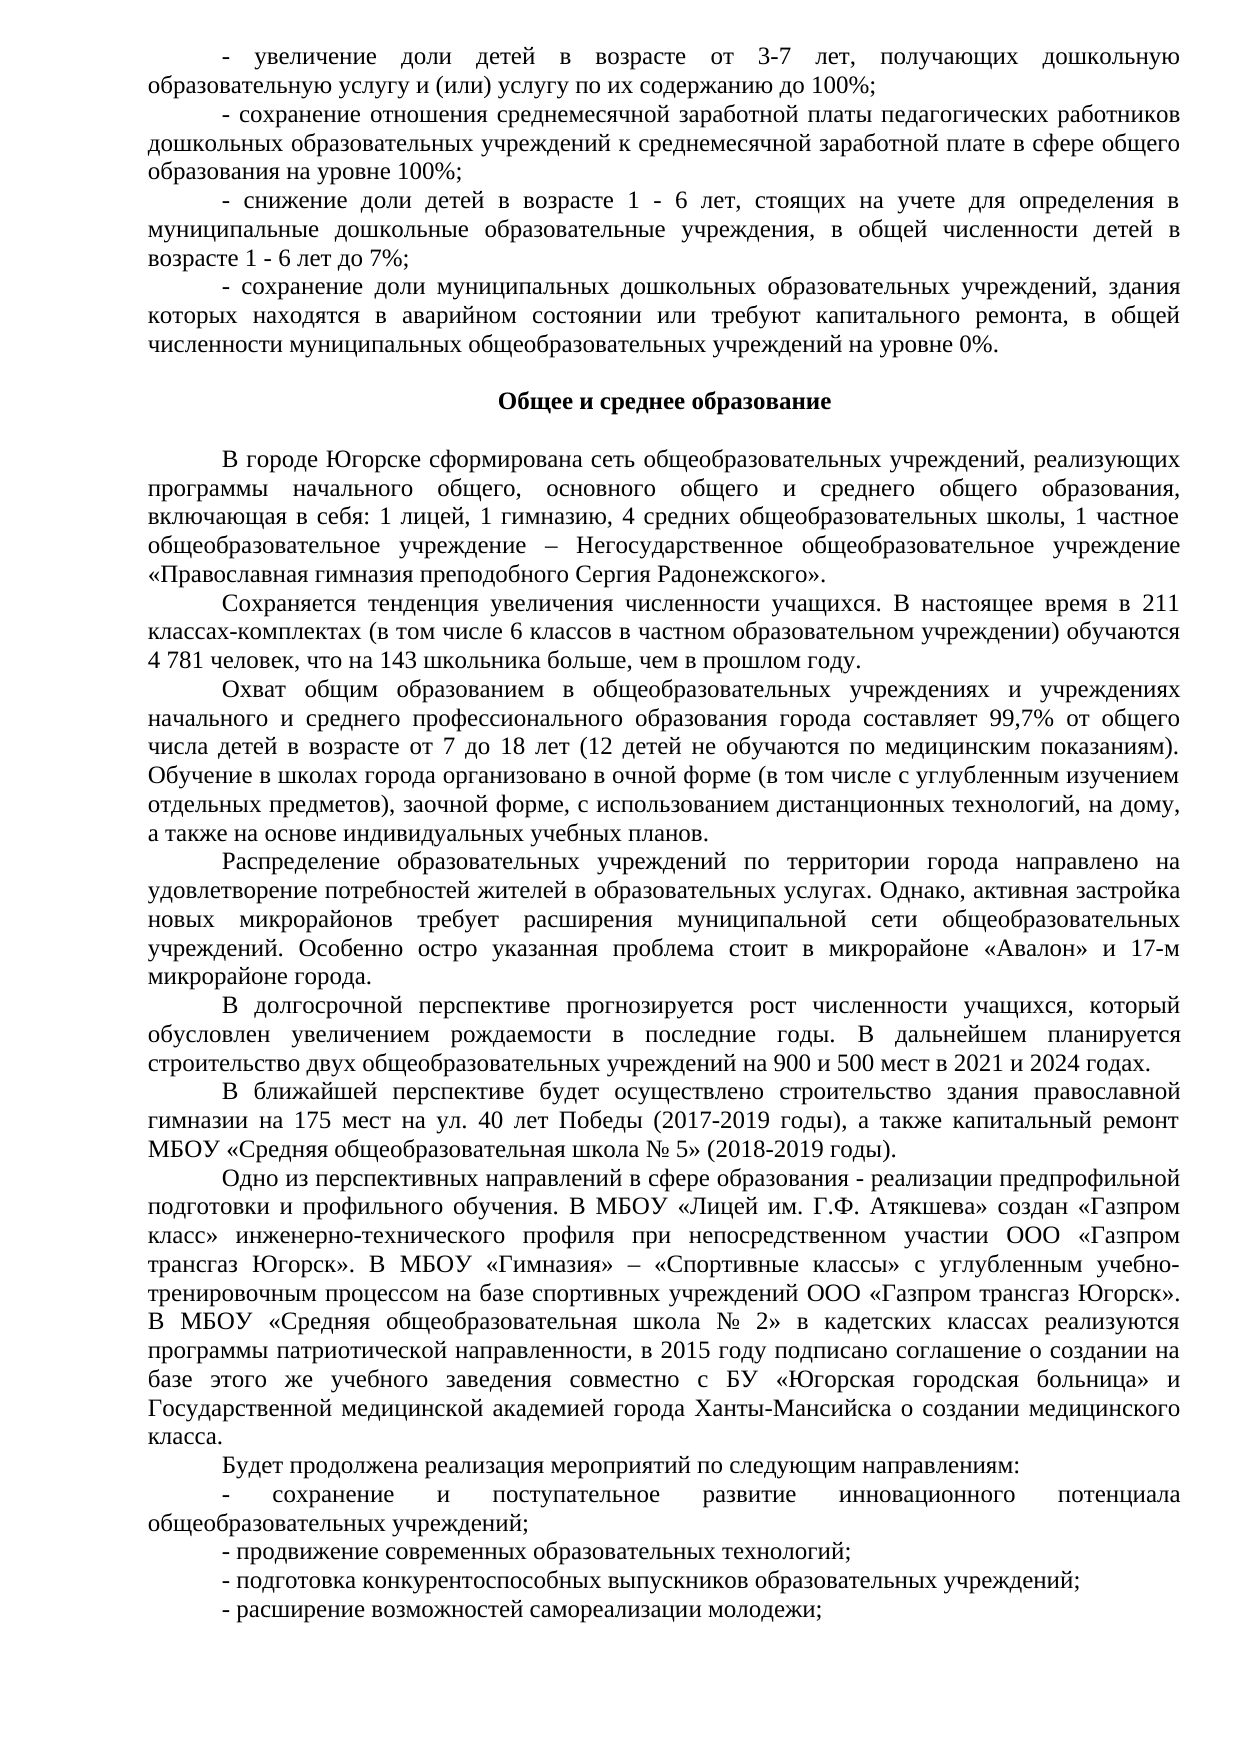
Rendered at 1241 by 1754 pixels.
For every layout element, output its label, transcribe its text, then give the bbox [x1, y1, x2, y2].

list - увеличение доли детей в возрасте от 3-7 лет, получающих дошкольную образовательную услугу и (или) услугу по их содержанию до 100%; [148, 41, 1181, 99]
text Охват общим образованием в общеобразовательных учреждениях и учреждениях начального и среднего профессионального образования города составляет 99,7% от общего числа детей в возрасте от 7 до 18 лет (12 детей не обучаются по медицинским показаниям). Обучение в школах города организовано в очной форме (в том числе с углубленным изучением отдельных предметов), заочной форме, с использованием дистанционных технологий, на дому, а также на основе индивидуальных учебных планов. [148, 674, 1181, 846]
text Одно из перспективных направлений в сфере образования - реализации предпрофильной подготовки и профильного обучения. В МБОУ «Лицей им. Г.Ф. Атякшева» создан «Газпром класс» инженерно-технического профиля при непосредственном участии ООО «Газпром трансгаз Югорск». В МБОУ «Гимназия» – «Спортивные классы» с углубленным учебно-тренировочным процессом на базе спортивных учреждений ООО «Газпром трансгаз Югорск». В МБОУ «Средняя общеобразовательная школа № 2» в кадетских классах реализуются программы патриотической направленности, в 2015 году подписано соглашение о создании на базе этого же учебного заведения совместно с БУ «Югорская городская больница» и Государственной медицинской академией города Ханты-Мансийска о создании медицинского класса. [148, 1163, 1181, 1450]
text - расширение возможностей самореализации молодежи; [148, 1594, 1181, 1623]
text Будет продолжена реализация мероприятий по следующим направлениям: [148, 1450, 1181, 1479]
list - сохранение отношения среднемесячной заработной платы педагогических работников дошкольных образовательных учреждений к среднемесячной заработной плате в сфере общего образования на уровне 100%; [148, 99, 1181, 185]
text Общее и среднее образование [148, 386, 1181, 415]
text В ближайшей перспективе будет осуществлено строительство здания православной гимназии на 175 мест на ул. 40 лет Победы (2017-2019 годы), а также капитальный ремонт МБОУ «Средняя общеобразовательная школа № 5» (2018-2019 годы). [148, 1076, 1181, 1163]
text Сохраняется тенденция увеличения численности учащихся. В настоящее время в 211 классах-комплектах (в том числе 6 классов в частном образовательном учреждении) обучаются 4 781 человек, что на 143 школьника больше, чем в прошлом году. [148, 588, 1181, 674]
text - сохранение доли муниципальных дошкольных образовательных учреждений, здания которых находятся в аварийном состоянии или требуют капитального ремонта, в общей численности муниципальных общеобразовательных учреждений на уровне 0%. [148, 271, 1181, 358]
text - сохранение и поступательное развитие инновационного потенциала общеобразовательных учреждений; [148, 1479, 1181, 1536]
text В городе Югорске сформирована сеть общеобразовательных учреждений, реализующих программы начального общего, основного общего и среднего общего образования, включающая в себя: 1 лицей, 1 гимназию, 4 средних общеобразовательных школы, 1 частное общеобразовательное учреждение – Негосударственное общеобразовательное учреждение «Православная гимназия преподобного Сергия Радонежского». [148, 444, 1181, 588]
text Распределение образовательных учреждений по территории города направлено на удовлетворение потребностей жителей в образовательных услугах. Однако, активная застройка новых микрорайонов требует расширения муниципальной сети общеобразовательных учреждений. Особенно остро указанная проблема стоит в микрорайоне «Авалон» и 17-м микрорайоне города. [148, 846, 1181, 990]
text - подготовка конкурентоспособных выпускников образовательных учреждений; [148, 1565, 1181, 1594]
text - продвижение современных образовательных технологий; [148, 1536, 1181, 1565]
list - снижение доли детей в возрасте 1 - 6 лет, стоящих на учете для определения в муниципальные дошкольные образовательные учреждения, в общей численности детей в возрасте 1 - 6 лет до 7%; [148, 185, 1181, 271]
text В долгосрочной перспективе прогнозируется рост численности учащихся, который обусловлен увеличением рождаемости в последние годы. В дальнейшем планируется строительство двух общеобразовательных учреждений на 900 и 500 мест в 2021 и 2024 годах. [148, 990, 1181, 1076]
